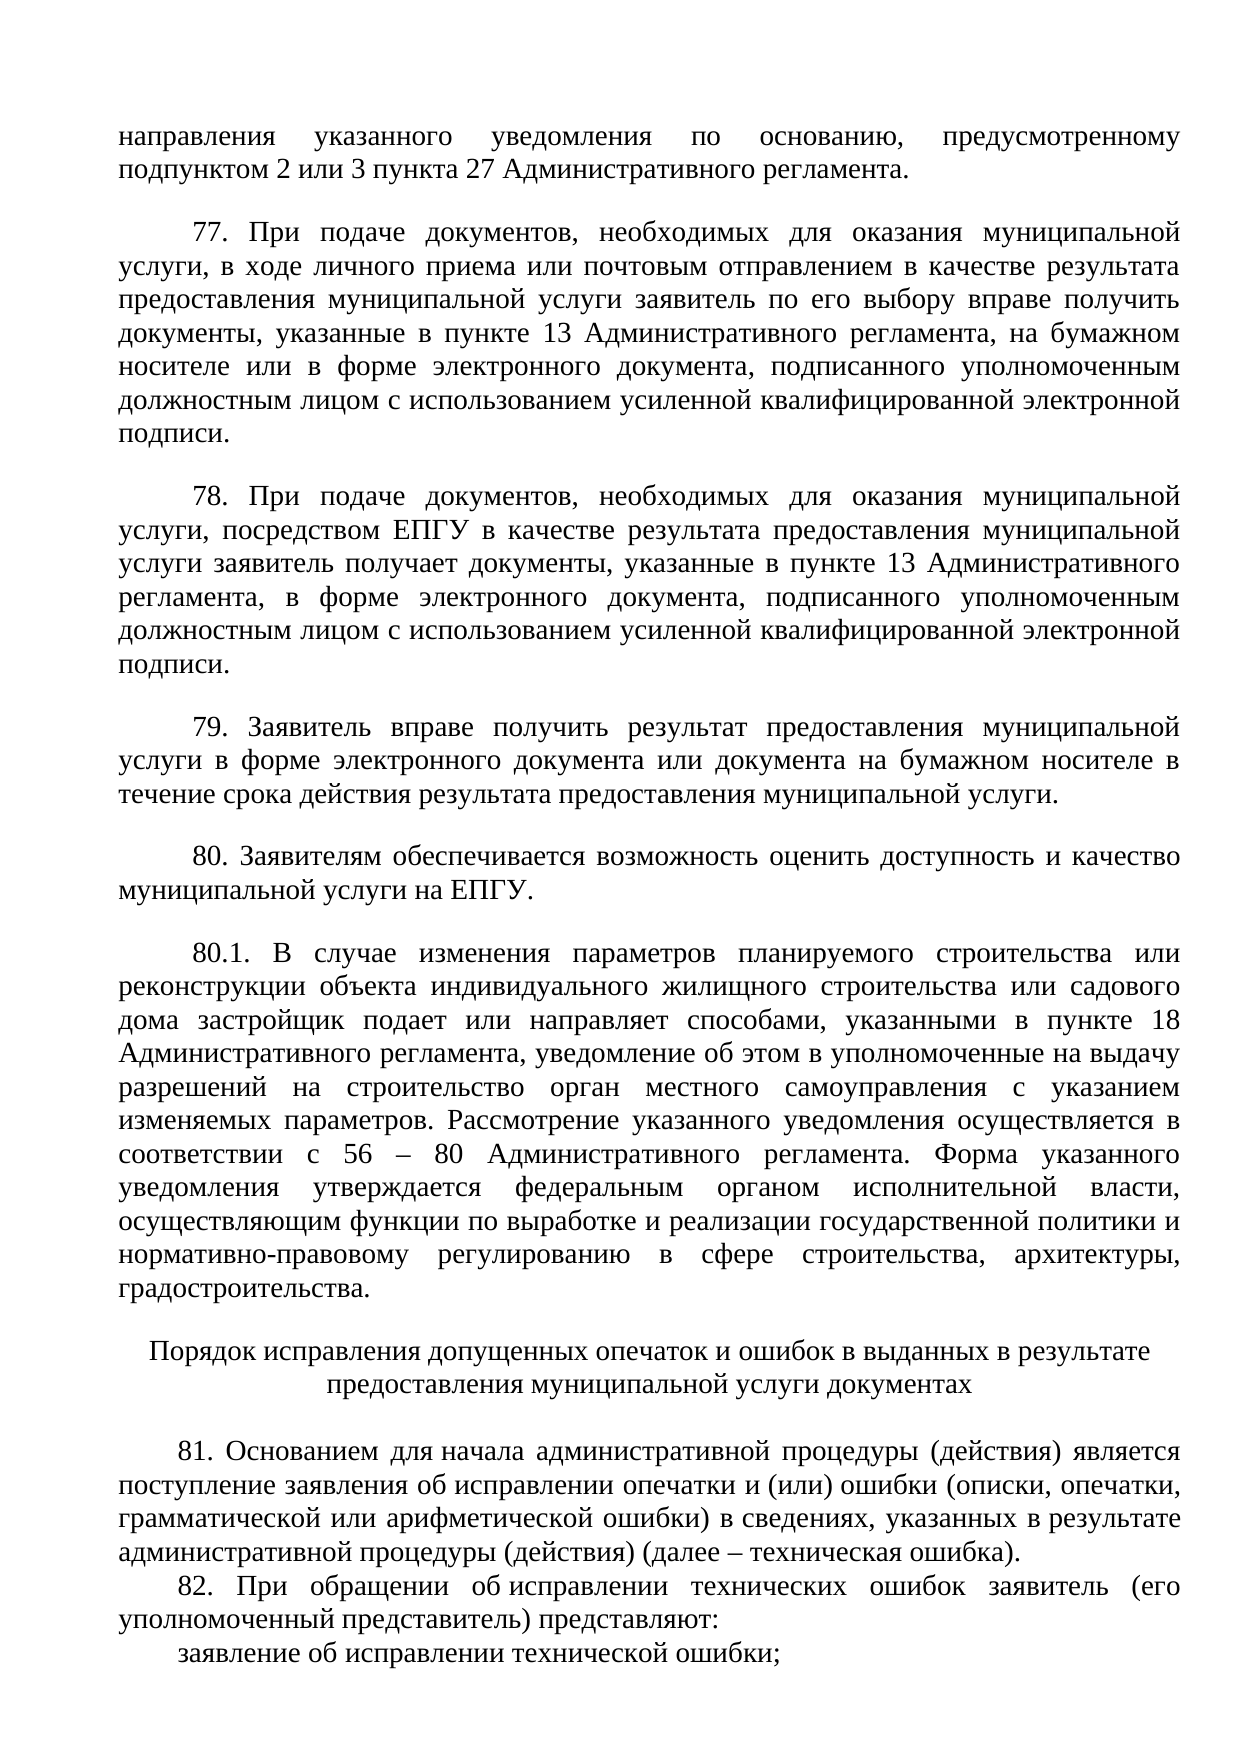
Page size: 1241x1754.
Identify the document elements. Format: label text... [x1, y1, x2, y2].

text 81. Основанием для начала административной процедуры (действия) является поступление заявления об исправлении опечатки и (или) ошибки (описки, опечатки, грамматической или арифметической ошибки) в сведениях, указанных в результате административной процедуры (действия) (далее – техническая ошибка). [118, 1433, 1181, 1568]
text 80.1. В случае изменения параметров планируемого строительства или реконструкции объекта индивидуального жилищного строительства или садового дома застройщик подает или направляет способами, указанными в пункте 18 Административного регламента, уведомление об этом в уполномоченные на выдачу разрешений на строительство орган местного самоуправления с указанием изменяемых параметров. Рассмотрение указанного уведомления осуществляется в соответствии с 56 – 80 Административного регламента. Форма указанного уведомления утверждается федеральным органом исполнительной власти, осуществляющим функции по выработке и реализации государственной политики и нормативно-правовому регулированию в сфере строительства, архитектуры, градостроительства. [118, 935, 1181, 1304]
text 79. Заявитель вправе получить результат предоставления муниципальной услуги в форме электронного документа или документа на бумажном носителе в течение срока действия результата предоставления муниципальной услуги. [118, 709, 1181, 809]
text 82. При обращении об исправлении технических ошибок заявитель (его уполномоченный представитель) представляют: [118, 1568, 1181, 1635]
text 80. Заявителям обеспечивается возможность оценить доступность и качество муниципальной услуги на ЕПГУ. [118, 838, 1181, 906]
text 77. При подаче документов, необходимых для оказания муниципальной услуги, в ходе личного приема или почтовым отправлением в качестве результата предоставления муниципальной услуги заявитель по его выбору вправе получить документы, указанные в пункте 13 Административного регламента, на бумажном носителе или в форме электронного документа, подписанного уполномоченным должностным лицом с использованием усиленной квалифицированной электронной подписи. [118, 214, 1181, 449]
text Порядок исправления допущенных опечаток и ошибок в выданных в результате предоставления муниципальной услуги документах [118, 1333, 1181, 1400]
text 78. При подаче документов, необходимых для оказания муниципальной услуги, посредством ЕПГУ в качестве результата предоставления муниципальной услуги заявитель получает документы, указанные в пункте 13 Административного регламента, в форме электронного документа, подписанного уполномоченным должностным лицом с использованием усиленной квалифицированной электронной подписи. [118, 478, 1181, 679]
text заявление об исправлении технической ошибки; [118, 1635, 1167, 1668]
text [118, 118, 1181, 185]
